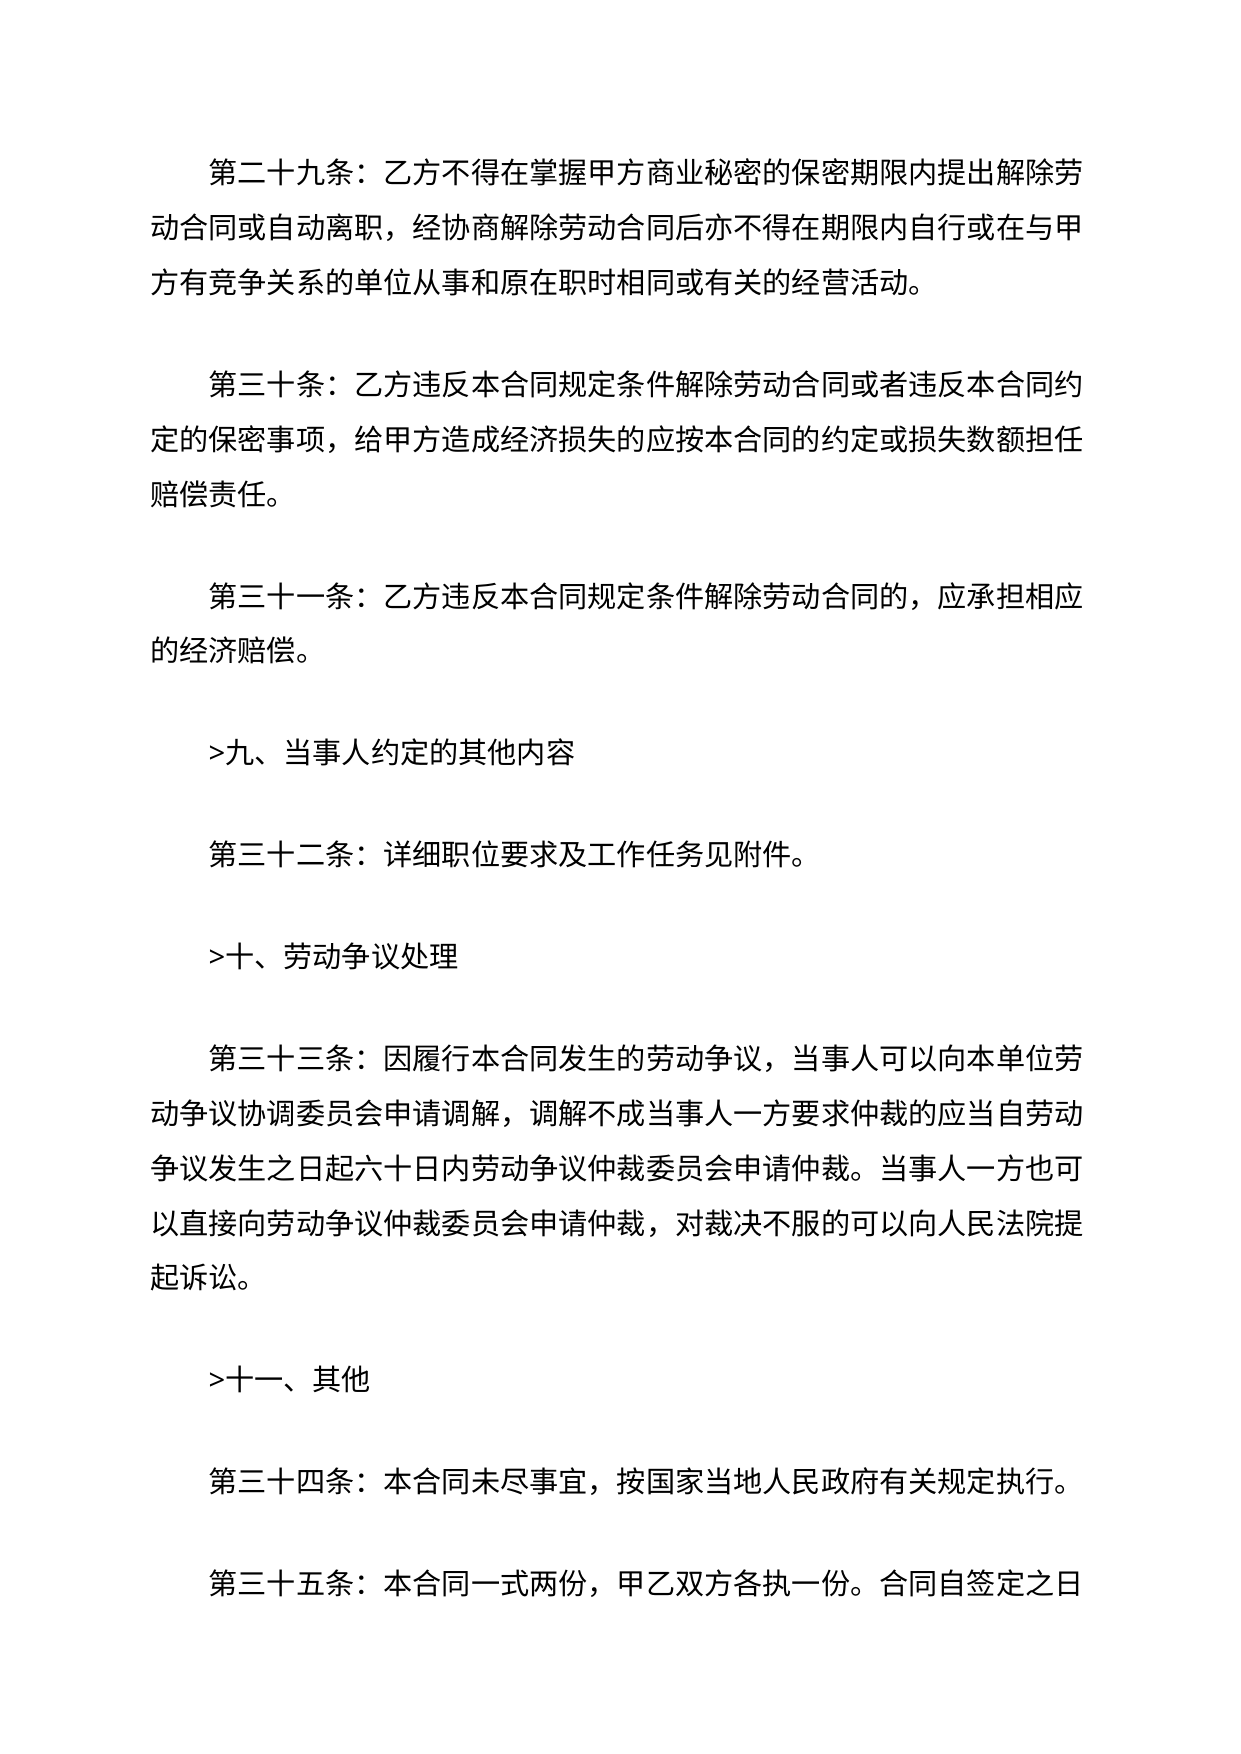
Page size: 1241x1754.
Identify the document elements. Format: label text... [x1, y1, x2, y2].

text 第三十一条：乙方违反本合同规定条件解除劳动合同的，应承担相应的经济赔偿。 [150, 573, 1090, 670]
text 第三十三条：因履行本合同发生的劳动争议，当事人可以向本单位劳动争议协调委员会申请调解，调解不成当事人一方要求仲裁的应当自劳动争议发生之日起六十日内劳动争议仲裁委员会申请仲裁。当事人一方也可以直接向劳动争议仲裁委员会申请仲裁，对裁决不服的可以向人民法院提起诉讼。 [150, 1036, 1090, 1297]
text 第三十二条：详细职位要求及工作任务见附件。 [150, 832, 1090, 874]
text >十一、其他 [150, 1357, 1090, 1399]
text 第三十四条：本合同未尽事宜，按国家当地人民政府有关规定执行。 [150, 1459, 1090, 1501]
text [150, 1561, 1090, 1603]
text >十、劳动争议处理 [150, 933, 1090, 976]
text >九、当事人约定的其他内容 [150, 730, 1090, 772]
text 第二十九条：乙方不得在掌握甲方商业秘密的保密期限内提出解除劳动合同或自动离职，经协商解除劳动合同后亦不得在期限内自行或在与甲方有竞争关系的单位从事和原在职时相同或有关的经营活动。 [150, 150, 1090, 302]
text 第三十条：乙方违反本合同规定条件解除劳动合同或者违反本合同约定的保密事项，给甲方造成经济损失的应按本合同的约定或损失数额担任赔偿责任。 [150, 362, 1090, 514]
